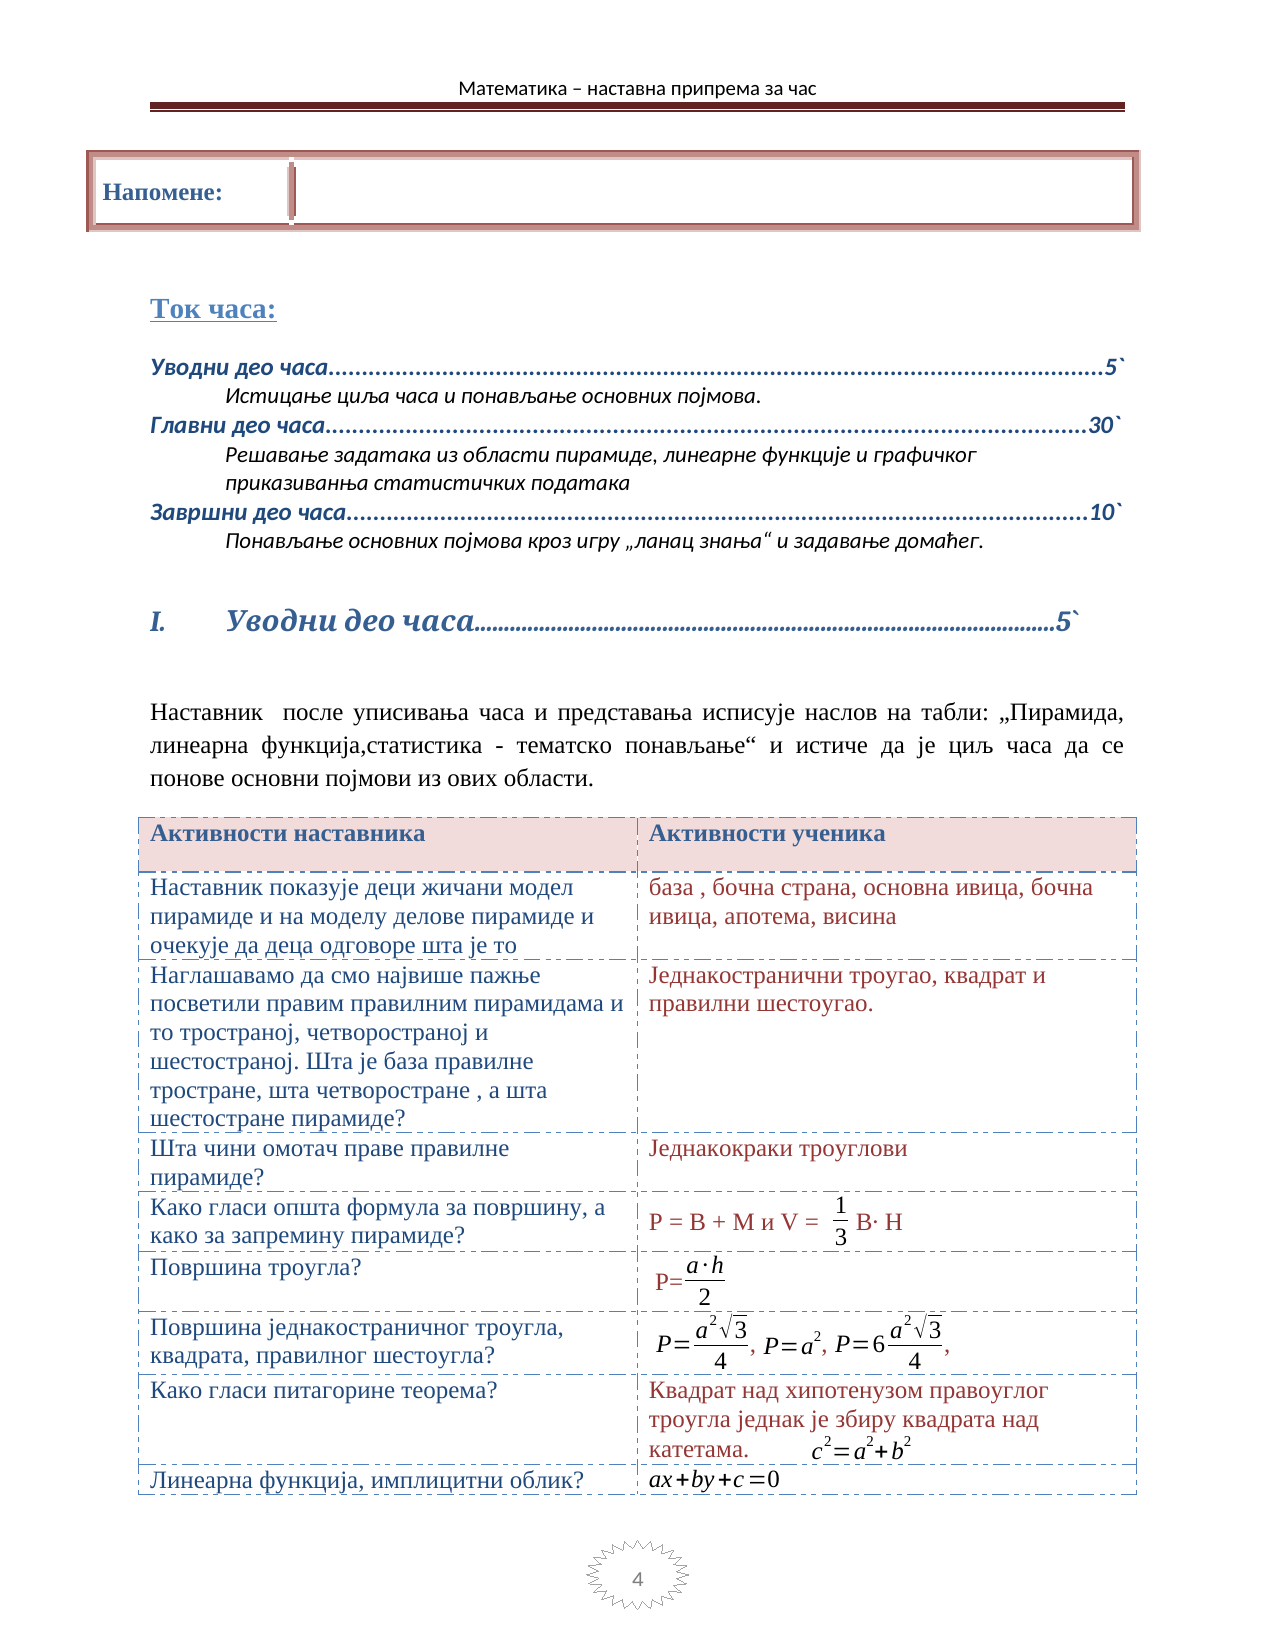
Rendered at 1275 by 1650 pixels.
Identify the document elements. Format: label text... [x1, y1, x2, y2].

table_cell P = B + M и V = B∙ H [638, 1191, 1136, 1251]
table_cell Површина једнакостраничног троугла, квадрата, правилног шестоугла? [139, 1311, 637, 1374]
text Главни део часа..................................................................................................................30` [150, 409, 1125, 440]
table_cell P= [638, 1251, 1136, 1311]
text Истицање циља часа и понављање основних појмова. [150, 382, 1125, 409]
text Наставник после уписивања часа и представања исписује наслов на табли: „Пирамида, линеарна функција,статистика - тематско понављање“ и истиче да је циљ часа да се понове основни појмови из ових области. [150, 697, 1125, 792]
table_cell Шта чини омотач праве правилне пирамиде? [139, 1132, 637, 1191]
table_header Активности ученика [638, 817, 1136, 871]
table_cell [638, 1464, 1136, 1494]
subtitle Уводни део часа...................................................................................................5` [150, 605, 1125, 638]
text Завршни део часа...............................................................................................................10` [150, 496, 1125, 527]
table_cell Како гласи питагорине теорема? [139, 1374, 637, 1464]
text Ток часа: [150, 292, 1125, 325]
table_cell , , , [638, 1311, 1136, 1374]
text Понављање основних појмова кроз игру „ланац знања“ и задавање домаћег. [150, 527, 1125, 555]
table_cell Линеарна функција, имплицитни облик? [139, 1464, 637, 1494]
table_cell база , бочна страна, основна ивица, бочна ивица, апотема, висина [638, 871, 1136, 959]
table_cell Наставник показује деци жичани модел пирамиде и на моделу делове пирамиде и очекује да деца одговоре шта је то [139, 871, 637, 959]
text Решавање задатака из области пирамиде, линеарне функције и графичког приказиванња статистичких података [225, 440, 1125, 496]
table_header Активности наставника [139, 817, 637, 871]
table_cell [291, 157, 1132, 223]
table_cell Једнакокраки троуглови [638, 1132, 1136, 1191]
table_cell Како гласи општа формула за површину, а како за запремину пирамиде? [139, 1191, 637, 1251]
table_cell Једнакостранични троугао, квадрат и правилни шестоугао. [638, 959, 1136, 1132]
text Уводни део часа....................................................................................................................5` [150, 351, 1125, 382]
table_cell Квадрат над хипотенузом правоуглог троугла једнак је збиру квадрата над катетама. [638, 1374, 1136, 1464]
table_cell Наглашавамо да смо највише пажње посветили правим правилним пирамидама и то тространој, четвоространој и шестостраној. Шта је база правилне тростране, шта четворостране , а шта шестостране пирамиде? [139, 959, 637, 1132]
table_cell Напомене: [96, 157, 291, 223]
table_cell Површина троугла? [139, 1251, 637, 1311]
